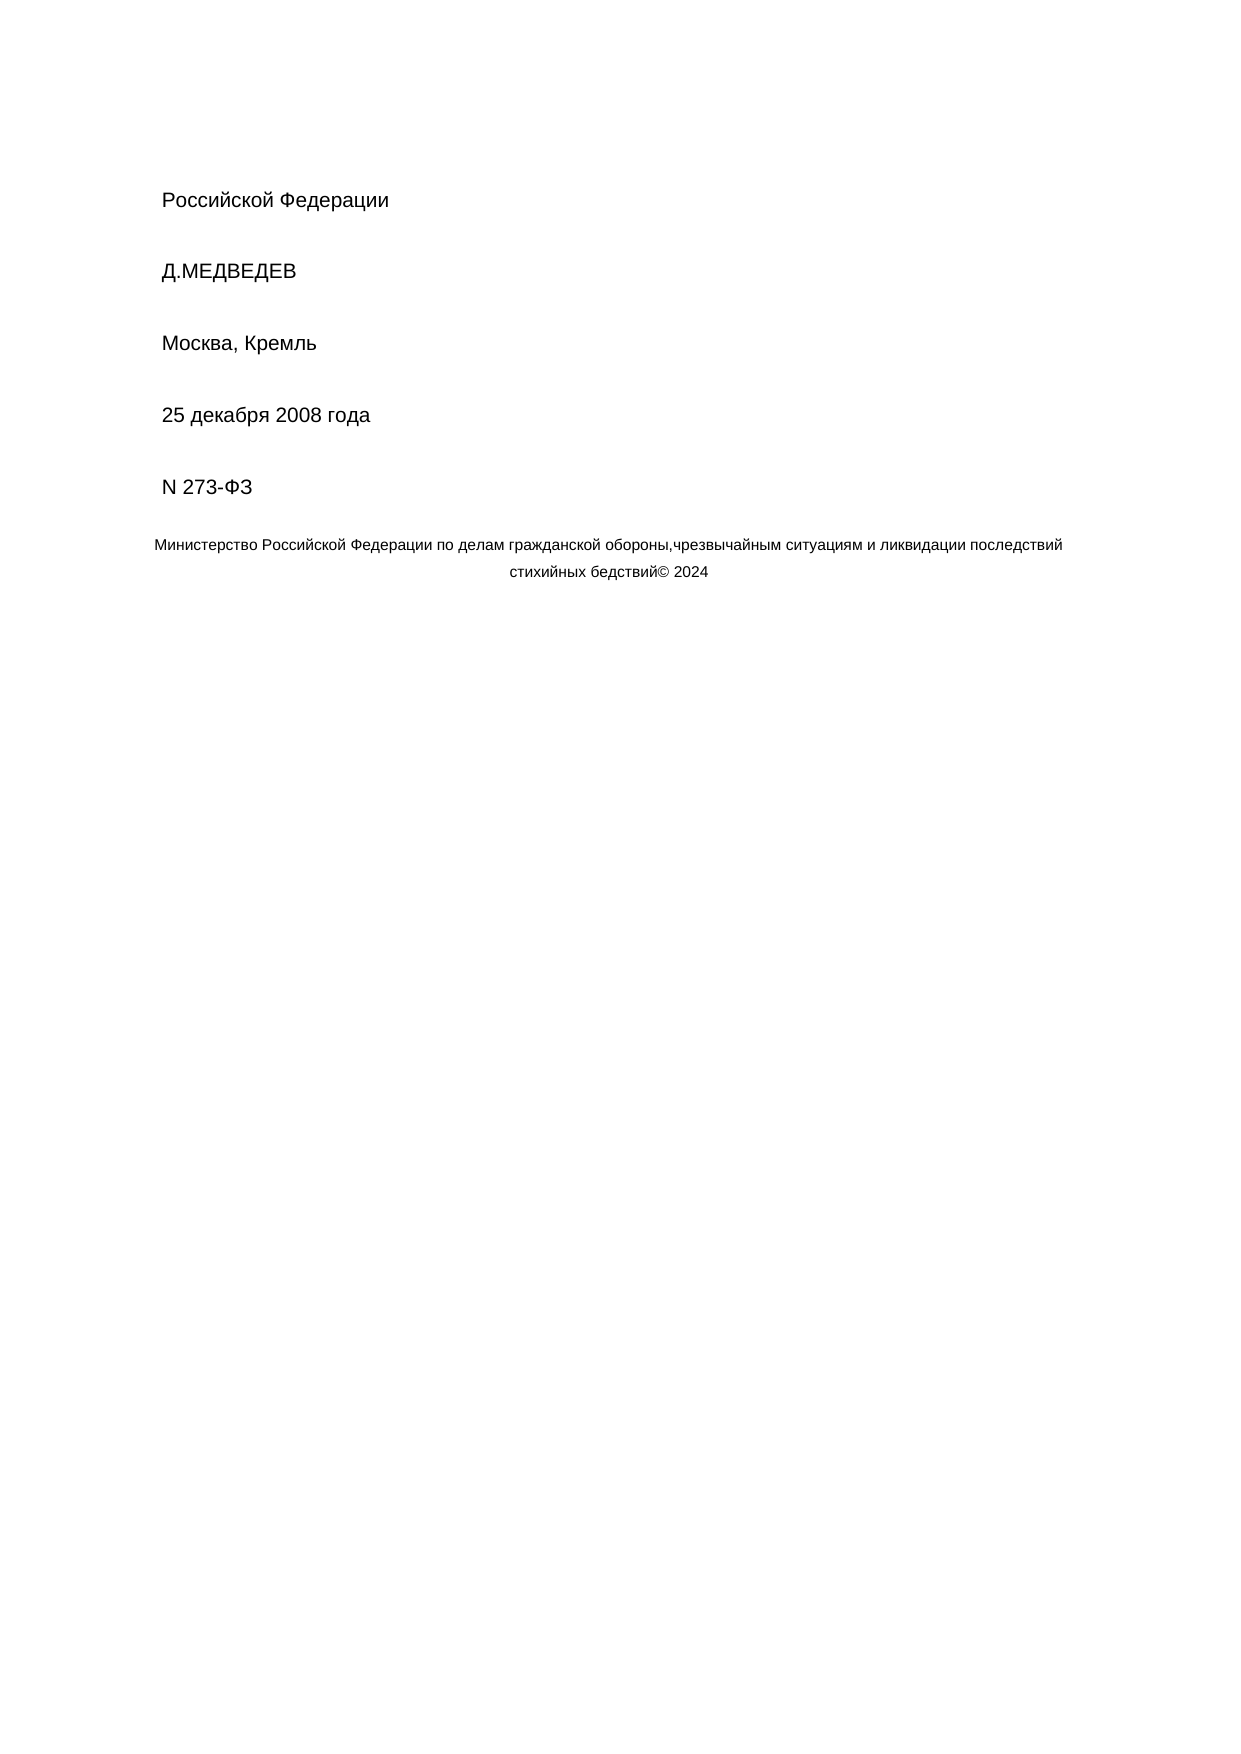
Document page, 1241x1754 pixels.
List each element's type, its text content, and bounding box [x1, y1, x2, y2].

table_cell Министерство Российской Федерации по делам гражданской обороны,чрезвычайным ситуациям и ликвидации последствий стихийных бедствий© 2024 [140, 536, 1078, 618]
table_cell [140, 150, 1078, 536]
